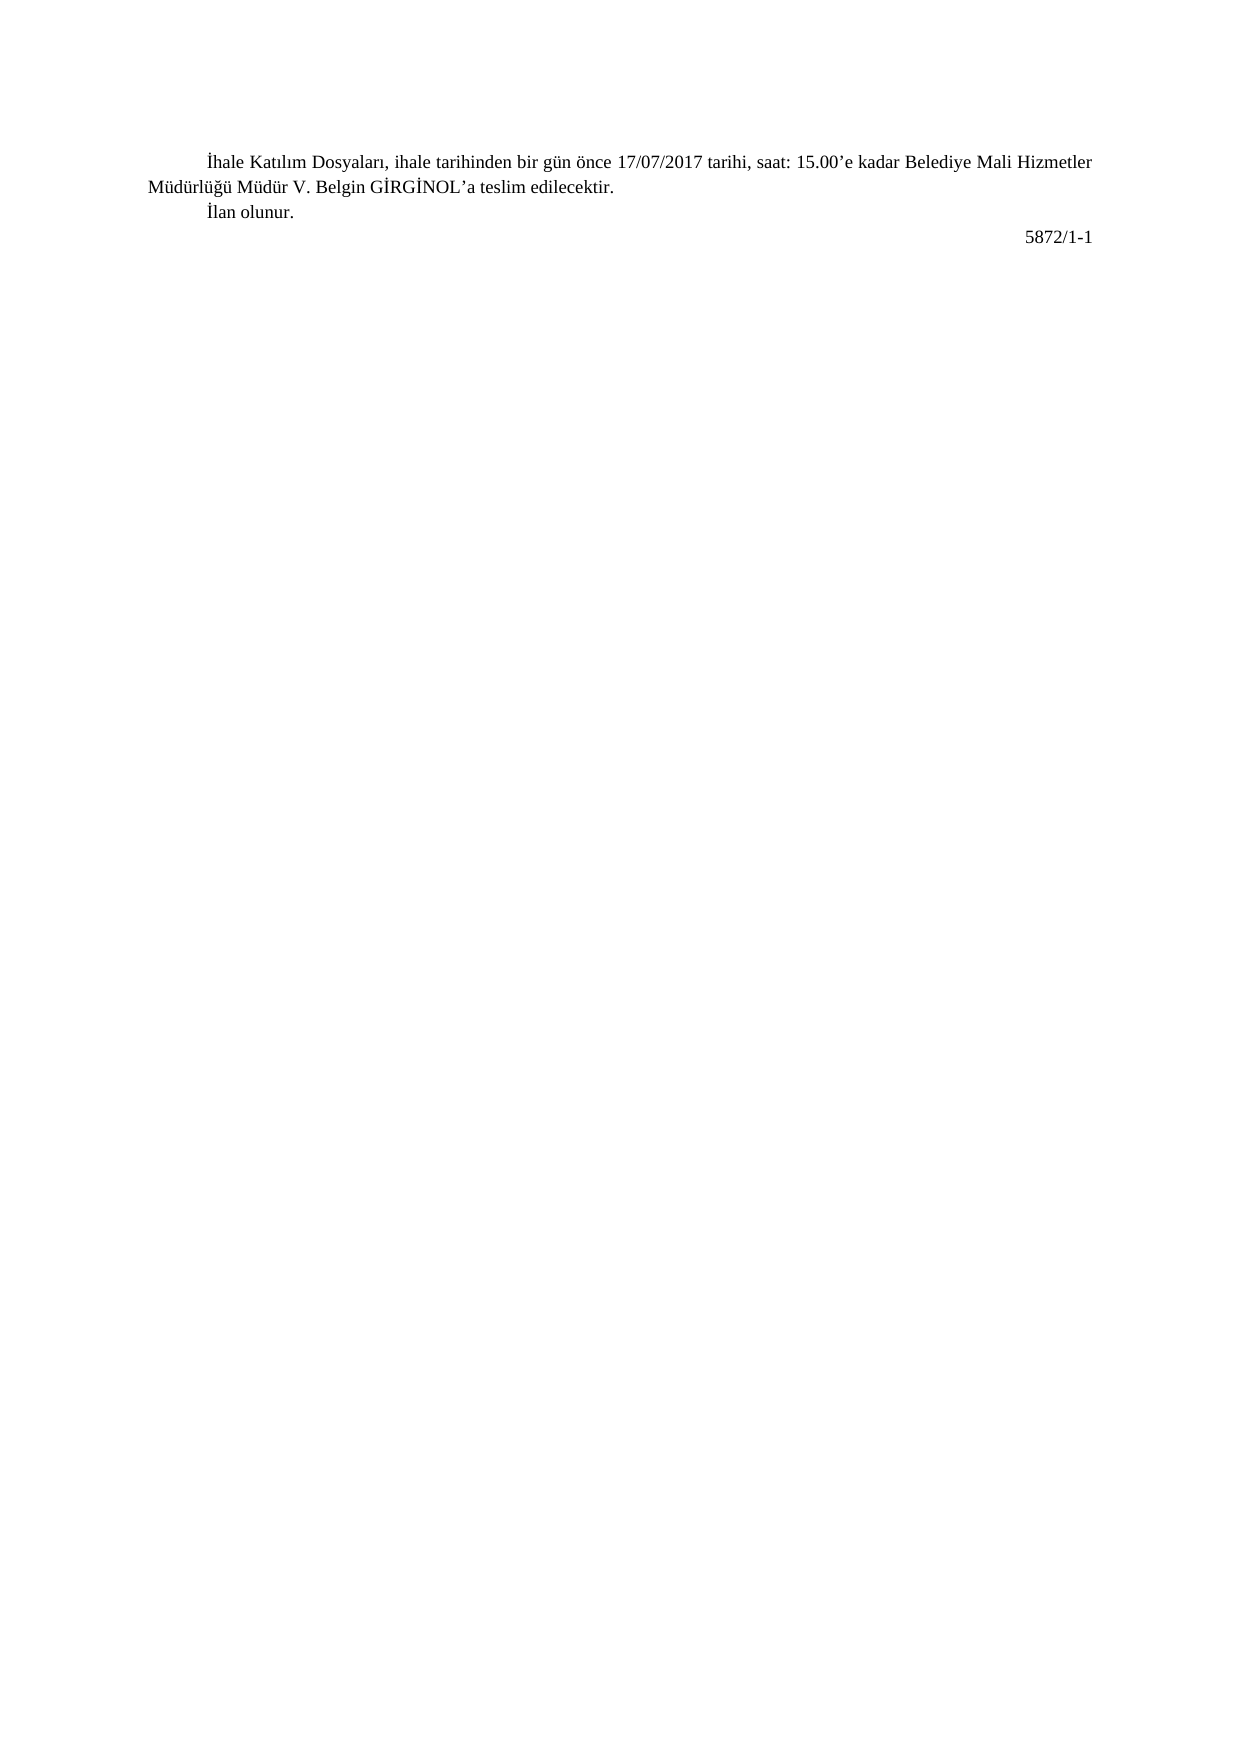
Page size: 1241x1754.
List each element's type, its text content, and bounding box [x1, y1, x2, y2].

text 5872/1-1 [148, 223, 1093, 248]
text İlan olunur. [148, 198, 1093, 223]
text İhale Katılım Dosyaları, ihale tarihinden bir gün önce 17/07/2017 tarihi, saat: 15.00’e kadar Belediye Mali Hizmetler Müdürlüğü Müdür V. Belgin GİRGİNOL’a teslim edilecektir. [148, 148, 1093, 198]
